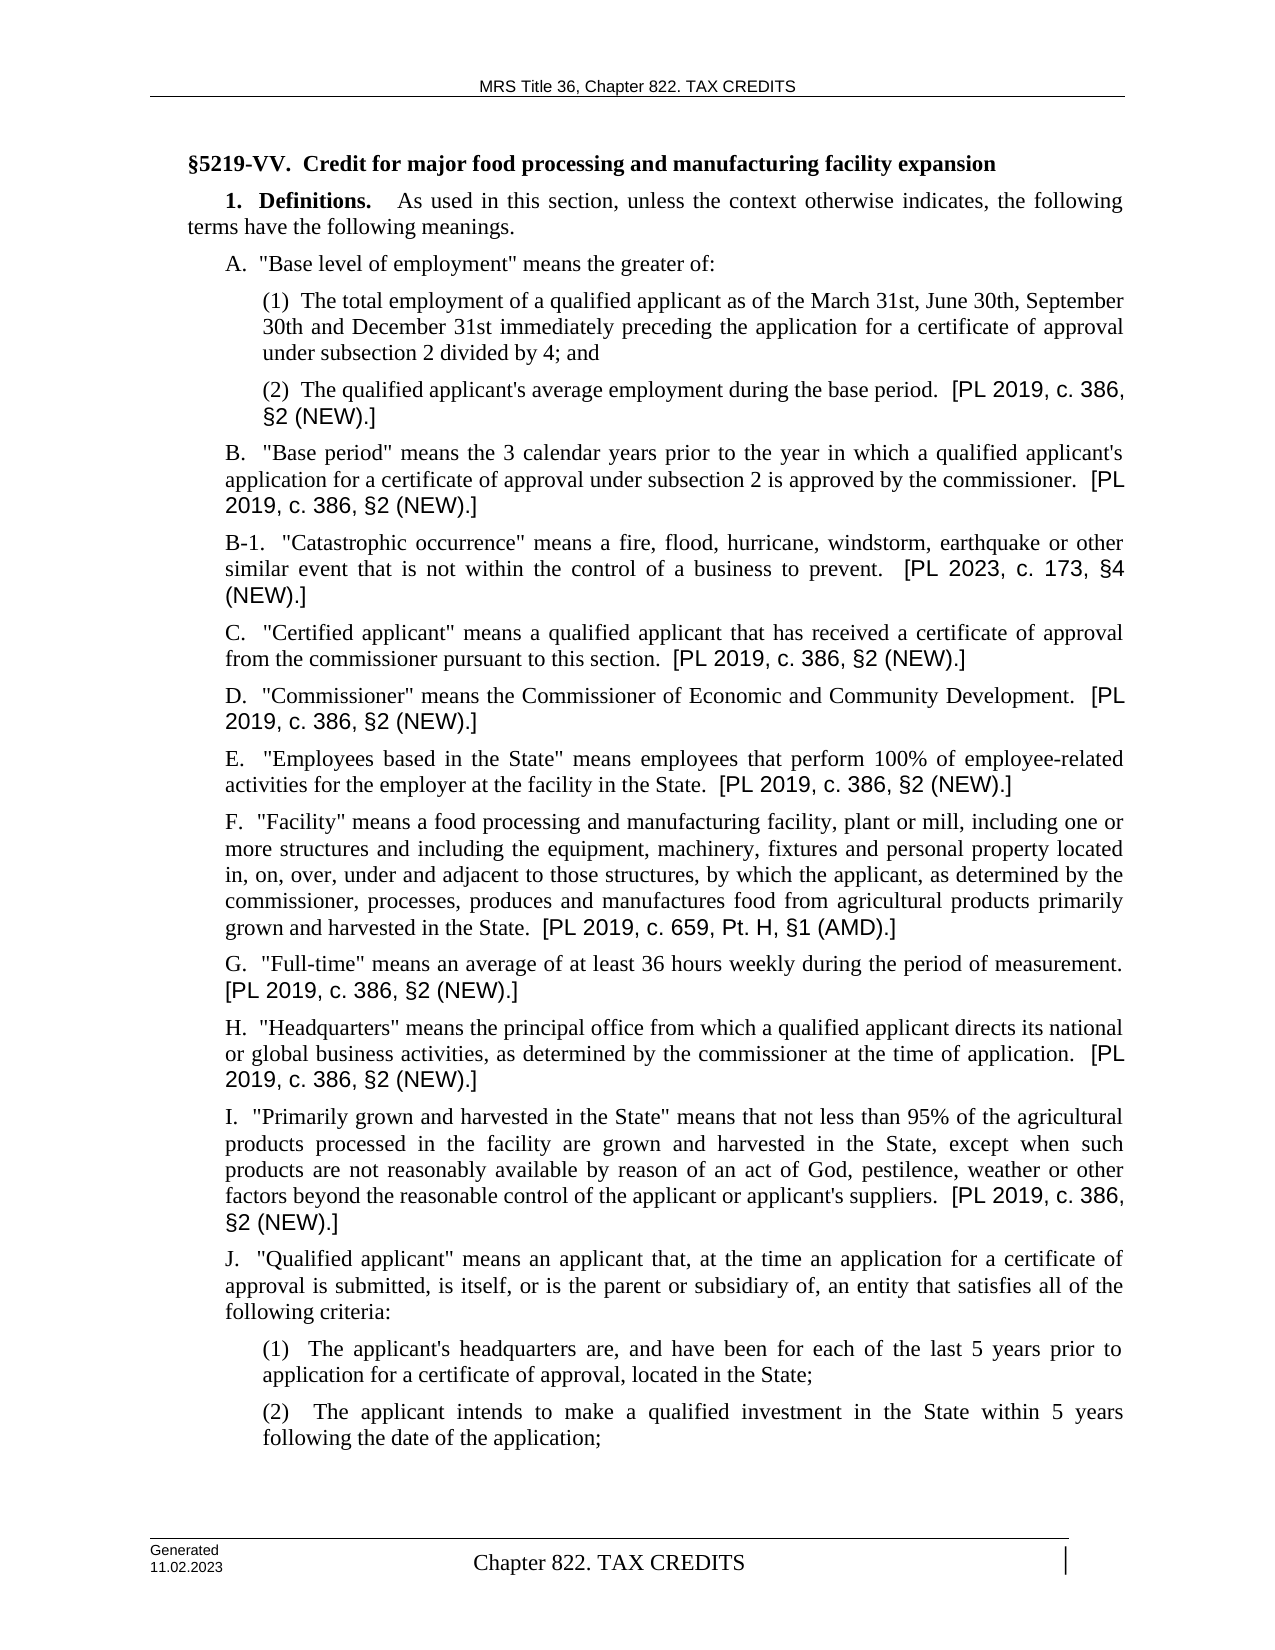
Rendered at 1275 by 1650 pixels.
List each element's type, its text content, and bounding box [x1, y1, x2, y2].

text §5219-VV. Credit for major food processing and manufacturing facility expansion [187, 150, 1125, 176]
text (1) The applicant's headquarters are, and have been for each of the last 5 years prior to application for a certificate of approval, located in the State; [262, 1335, 1125, 1388]
text F. "Facility" means a food processing and manufacturing facility, plant or mill, including one or more structures and including the equipment, machinery, fixtures and personal property located in, on, over, under and adjacent to those structures, by which the applicant, as determined by the commissioner, processes, produces and manufactures food from agricultural products primarily grown and harvested in the State. [PL 2019, c. 659, Pt. H, §1 (AMD).] [225, 808, 1125, 940]
text (2) The applicant intends to make a qualified investment in the State within 5 years following the date of the application; [262, 1398, 1125, 1451]
text H. "Headquarters" means the principal office from which a qualified applicant directs its national or global business activities, as determined by the commissioner at the time of application. [PL 2019, c. 386, §2 (NEW).] [225, 1014, 1125, 1093]
text (2) The qualified applicant's average employment during the base period. [PL 2019, c. 386, §2 (NEW).] [262, 376, 1125, 429]
text J. "Qualified applicant" means an applicant that, at the time an application for a certificate of approval is submitted, is itself, or is the parent or subsidiary of, an entity that satisfies all of the following criteria: [225, 1246, 1125, 1324]
text E. "Employees based in the State" means employees that perform 100% of employee-related activities for the employer at the facility in the State. [PL 2019, c. 386, §2 (NEW).] [225, 745, 1125, 798]
text B-1. "Catastrophic occurrence" means a fire, flood, hurricane, windstorm, earthquake or other similar event that is not within the control of a business to prevent. [PL 2023, c. 173, §4 (NEW).] [225, 529, 1125, 608]
text G. "Full-time" means an average of at least 36 hours weekly during the period of measurement. [PL 2019, c. 386, §2 (NEW).] [225, 951, 1125, 1003]
text A. "Base level of employment" means the greater of: [225, 250, 1125, 276]
text C. "Certified applicant" means a qualified applicant that has received a certificate of approval from the commissioner pursuant to this section. [PL 2019, c. 386, §2 (NEW).] [225, 618, 1125, 671]
text I. "Primarily grown and harvested in the State" means that not less than 95% of the agricultural products processed in the facility are grown and harvested in the State, except when such products are not reasonably available by reason of an act of God, pestilence, weather or other factors beyond the reasonable control of the applicant or applicant's suppliers. [PL 2019, c. 386, §2 (NEW).] [225, 1103, 1125, 1235]
text (1) The total employment of a qualified applicant as of the March 31st, June 30th, September 30th and December 31st immediately preceding the application for a certificate of approval under subsection 2 divided by 4; and [262, 287, 1125, 366]
text D. "Commissioner" means the Commissioner of Economic and Community Development. [PL 2019, c. 386, §2 (NEW).] [225, 682, 1125, 734]
text B. "Base period" means the 3 calendar years prior to the year in which a qualified applicant's application for a certificate of approval under subsection 2 is approved by the commissioner. [PL 2019, c. 386, §2 (NEW).] [225, 439, 1125, 518]
text 1. Definitions. As used in this section, unless the context otherwise indicates, the following terms have the following meanings. [187, 187, 1125, 239]
